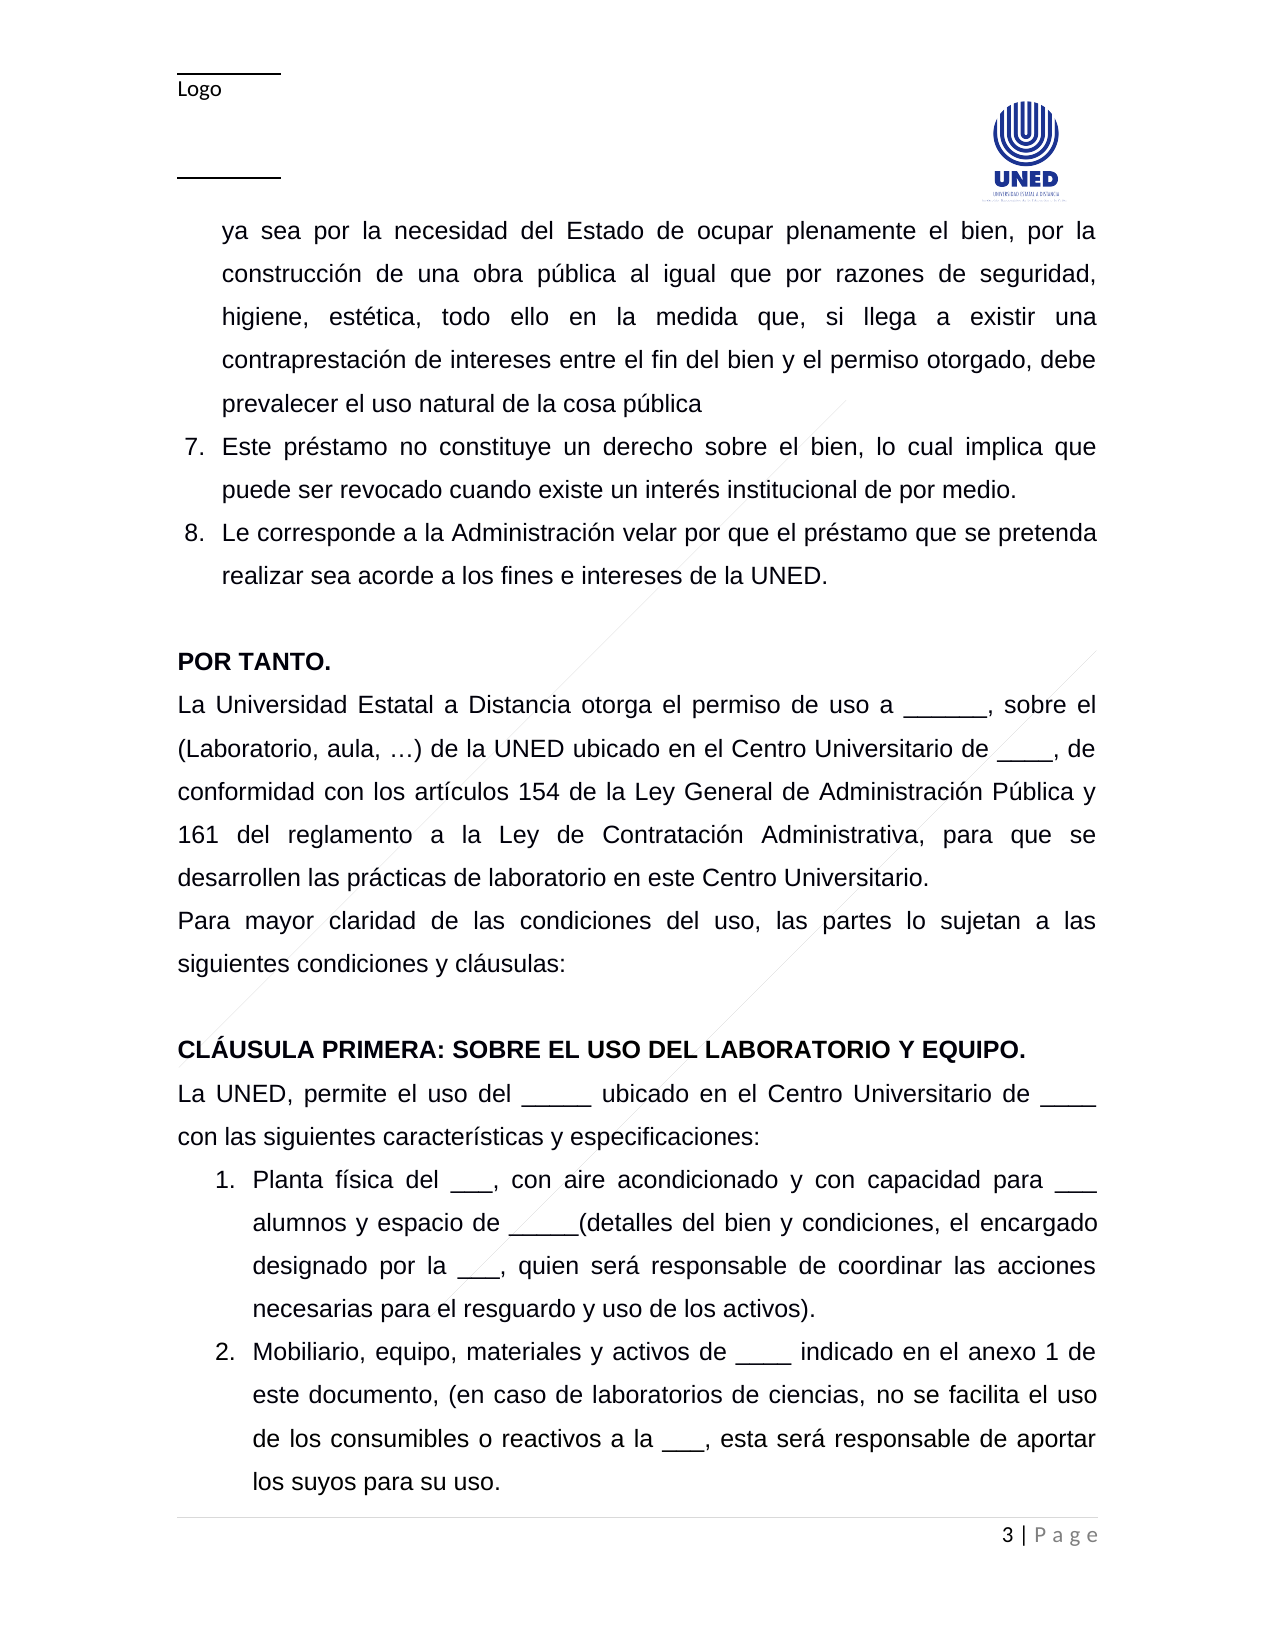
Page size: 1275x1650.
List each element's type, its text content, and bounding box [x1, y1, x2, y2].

text POR TANTO. [177, 647, 1098, 676]
picture [982, 101, 1067, 202]
text CLÁUSULA PRIMERA: SOBRE EL USO DEL LABORATORIO Y EQUIPO. [177, 1036, 1098, 1064]
text La Universidad Estatal a Distancia otorga el permiso de uso a ______, sobre el (Laboratorio, aula, …) de la UNED ubicado en el Centro Universitario de ____, de conformidad con los artículos 154 de la Ley General de Administración Pública y 161 del reglamento a la Ley de Contratación Administrativa, para que se desarrollen las prácticas de laboratorio en este Centro Universitario. [177, 691, 1098, 892]
text La UNED, permite el uso del _____ ubicado en el Centro Universitario de ____ con las siguientes características y especificaciones: [177, 1079, 1098, 1151]
list Este préstamo no constituye un derecho sobre el bien, lo cual implica que puede ser revocado cuando existe un interés institucional de por medio. [184, 432, 1098, 504]
text Para mayor claridad de las condiciones del uso, las partes lo sujetan a las siguientes condiciones y cláusulas: [177, 906, 1098, 978]
list Le corresponde a la Administración velar por que el préstamo que se pretenda realizar sea acorde a los fines e intereses de la UNED. [184, 518, 1098, 590]
list Mobiliario, equipo, materiales y activos de ____ indicado en el anexo 1 de este documento, (en caso de laboratorios de ciencias, no se facilita el uso de los consumibles o reactivos a la ___, esta será responsable de aportar los suyos para su uso. [215, 1337, 1098, 1496]
list Planta física del ___, con aire acondicionado y con capacidad para ___ alumnos y espacio de _____(detalles del bien y condiciones, el encargado designado por la ___, quien será responsable de coordinar las acciones necesarias para el resguardo y uso de los activos). [215, 1165, 1098, 1323]
